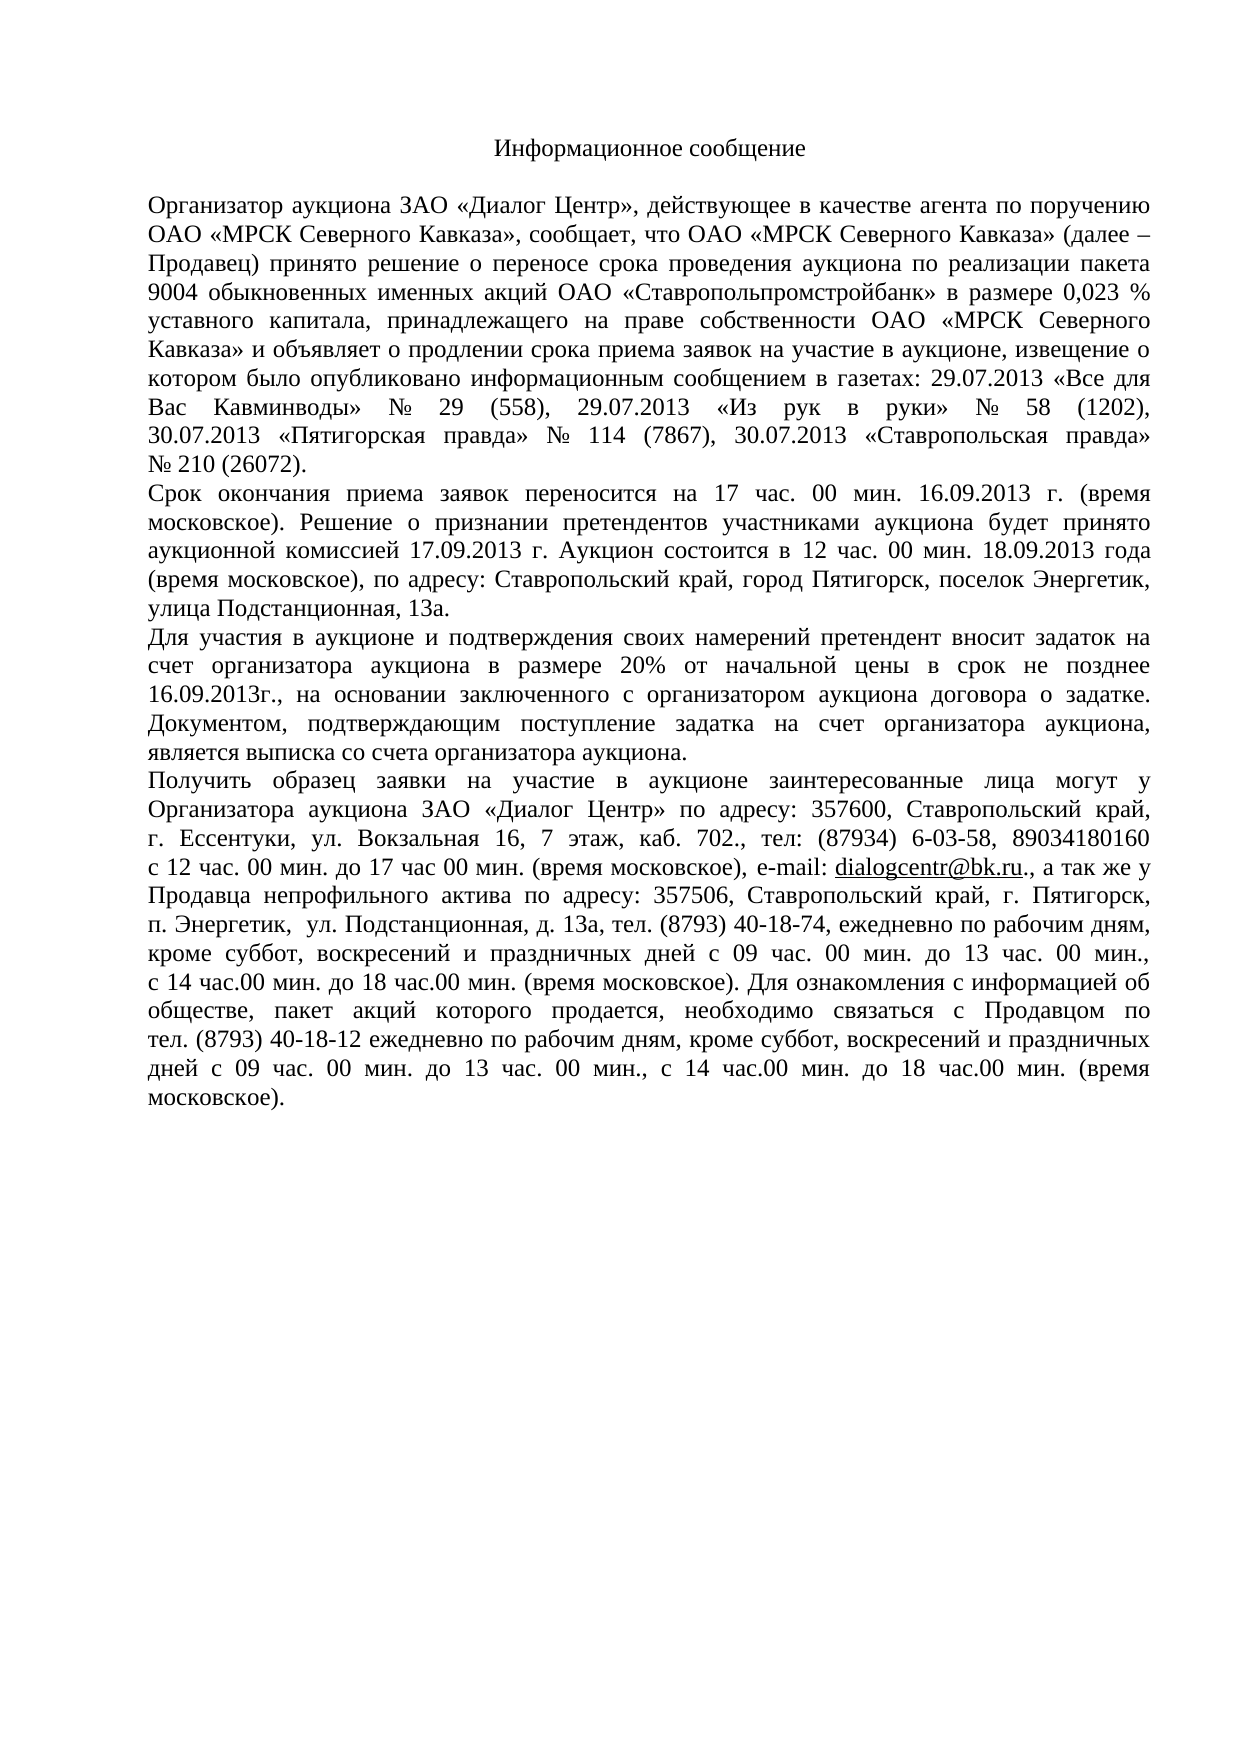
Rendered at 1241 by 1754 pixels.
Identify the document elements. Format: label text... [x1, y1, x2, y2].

text Для участия в аукционе и подтверждения своих намерений претендент вносит задаток на счет организатора аукциона в размере 20% от начальной цены в срок не позднее 16.09.2013г., на основании заключенного с организатором аукциона договора о задатке. Документом, подтверждающим поступление задатка на счет организатора аукциона, является выписка со счета организатора аукциона. [148, 622, 1152, 765]
text Организатор аукциона ЗАО «Диалог Центр», действующее в качестве агента по поручению ОАО «МРСК Северного Кавказа», сообщает, что ОАО «МРСК Северного Кавказа» (далее – Продавец) принято решение о переносе срока проведения аукциона по реализации пакета 9004 обыкновенных именных акций ОАО «Ставропольпромстройбанк» в размере 0,023 % уставного капитала, принадлежащего на праве собственности ОАО «МРСК Северного Кавказа» и объявляет о продлении срока приема заявок на участие в аукционе, извещение о котором было опубликовано информационным сообщением в газетах: 29.07.2013 «Все для Вас Кавминводы» № 29 (558), 29.07.2013 «Из рук в руки» № 58 (1202), 30.07.2013 «Пятигорская правда» № 114 (7867), 30.07.2013 «Ставропольская правда» № 210 (26072). [148, 190, 1152, 478]
text Информационное сообщение [148, 133, 1152, 162]
text Получить образец заявки на участие в аукционе заинтересованные лица могут у Организатора аукциона ЗАО «Диалог Центр» по адресу: 357600, Ставропольский край, г. Ессентуки, ул. Вокзальная 16, 7 этаж, каб. 702., тел: (87934) 6-03-58, 89034180160 с 12 час. 00 мин. до 17 час 00 мин. (время московское), e-mail: dialogcentr@bk.ru., а так же у Продавца непрофильного актива по адресу: 357506, Ставропольский край, г. Пятигорск, п. Энергетик, ул. Подстанционная, д. 13а, тел. (8793) 40-18-74, ежедневно по рабочим дням, кроме суббот, воскресений и праздничных дней с 09 час. 00 мин. до 13 час. 00 мин., с 14 час.00 мин. до 18 час.00 мин. (время московское). Для ознакомления с информацией об обществе, пакет акций которого продается, необходимо связаться с Продавцом по тел. (8793) 40-18-12 ежедневно по рабочим дням, кроме суббот, воскресений и праздничных дней с 09 час. 00 мин. до 13 час. 00 мин., с 14 час.00 мин. до 18 час.00 мин. (время московское). [148, 765, 1152, 1110]
text Срок окончания приема заявок переносится на 17 час. 00 мин. 16.09.2013 г. (время московское). Решение о признании претендентов участниками аукциона будет принято аукционной комиссией 17.09.2013 г. Аукцион состоится в 12 час. 00 мин. 18.09.2013 года (время московское), по адресу: Ставропольский край, город Пятигорск, поселок Энергетик, улица Подстанционная, 13а. [148, 478, 1152, 622]
